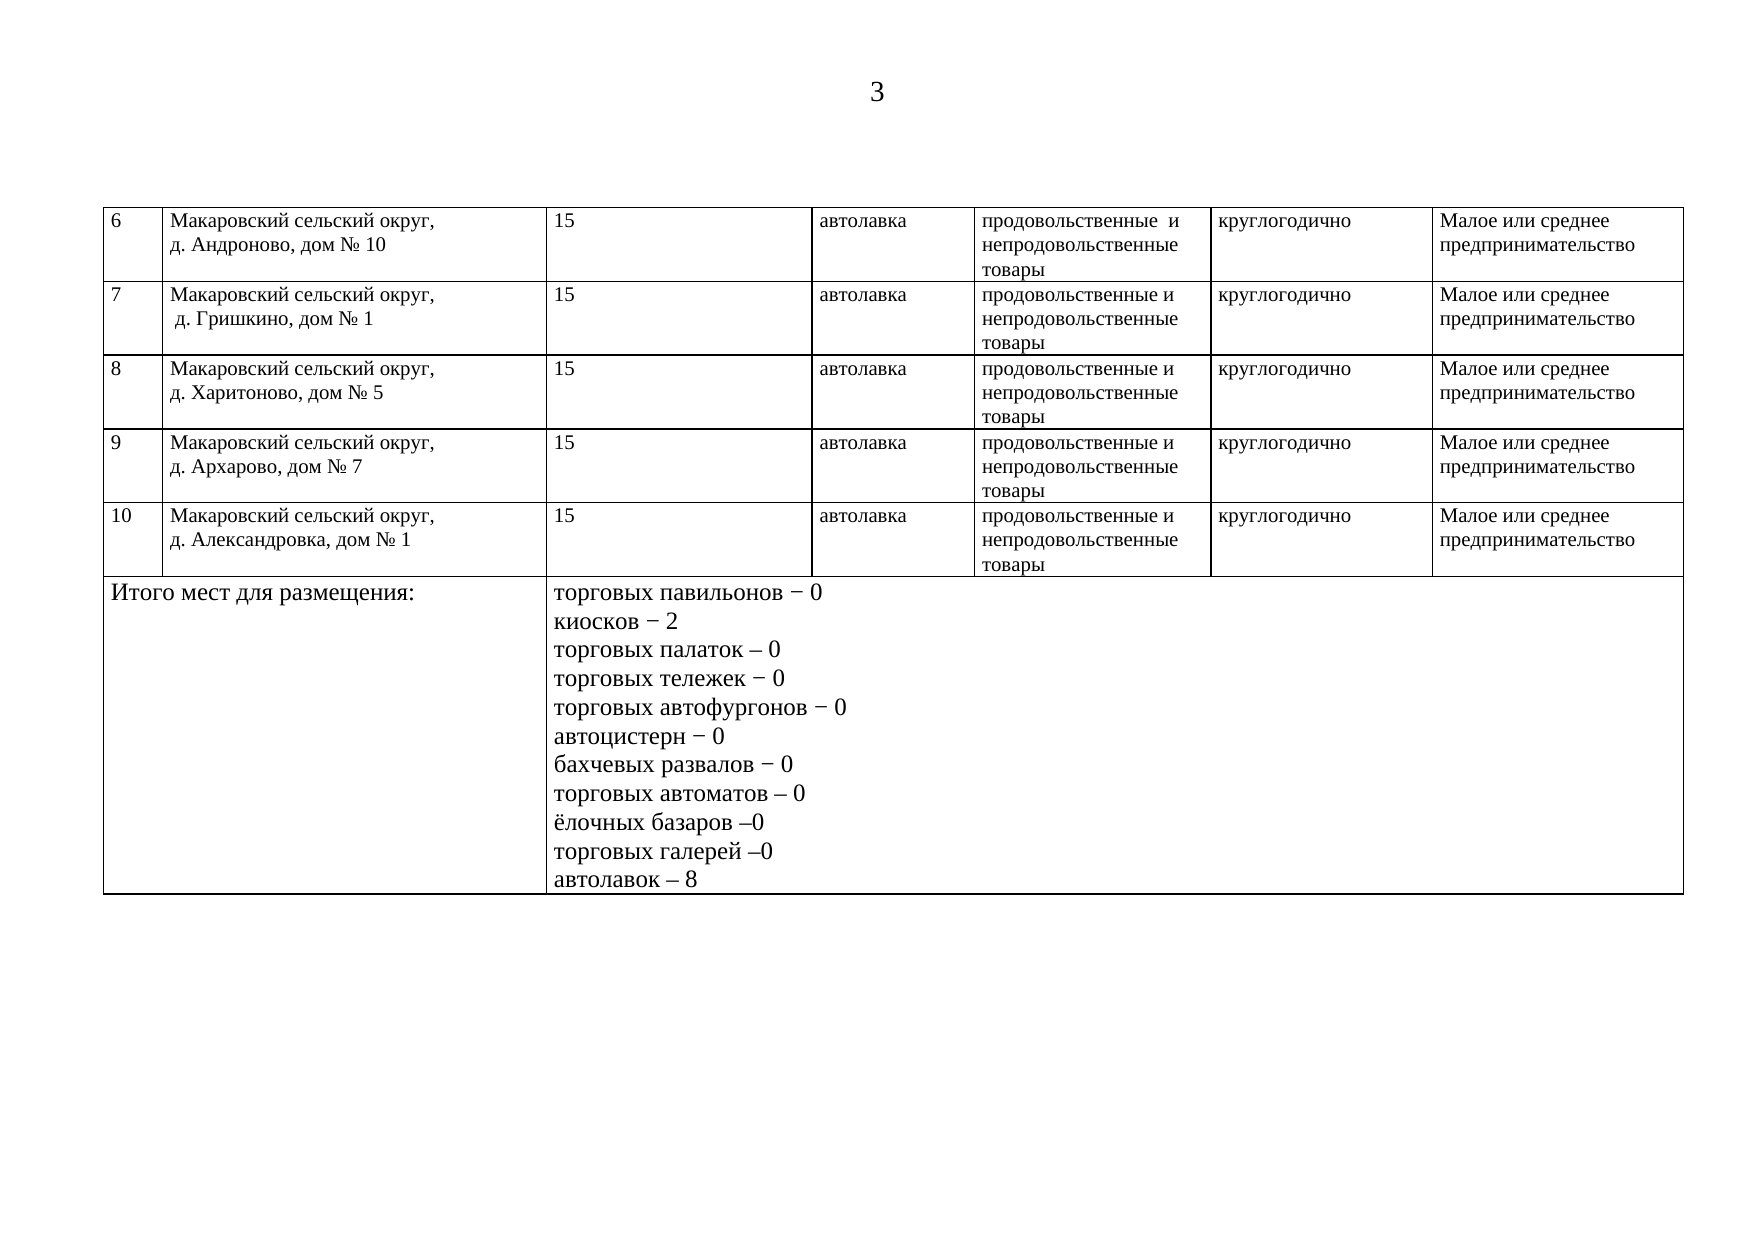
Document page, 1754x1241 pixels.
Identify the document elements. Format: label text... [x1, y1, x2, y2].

table_cell Малое или среднее предпринимательство [1433, 430, 1683, 502]
table_cell 10 [104, 503, 162, 576]
table_cell 15 [547, 503, 811, 576]
table_cell торговых павильонов − 0 киосков − 2 торговых палаток – 0 торговых тележек − 0 торговых автофургонов − 0 автоцистерн − 0 бахчевых развалов − 0 торговых автоматов – 0 ёлочных базаров –0 торговых галерей –0 автолавок – 8 [547, 577, 1683, 893]
table_cell автолавка [813, 208, 974, 281]
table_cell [1433, 208, 1683, 281]
table_cell 9 [104, 430, 162, 502]
table_cell 8 [104, 356, 162, 428]
table_cell Макаровский сельский округ, д. Харитоново, дом № 5 [163, 356, 546, 428]
table_cell Макаровский сельский округ, д. Архарово, дом № 7 [163, 430, 546, 502]
table_cell 15 [547, 282, 811, 354]
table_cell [975, 208, 1210, 281]
table_cell Макаровский сельский округ, д. Александровка, дом № 1 [163, 503, 546, 576]
table_cell круглогодично [1212, 430, 1432, 502]
table_cell 15 [547, 430, 811, 502]
table_cell Малое или среднее предпринимательство [1433, 356, 1683, 428]
table_cell Малое или среднее предпринимательство [1433, 282, 1683, 354]
table_cell 6 [104, 208, 162, 281]
table_cell продовольственные и непродовольственные товары [975, 282, 1210, 354]
table_cell 7 [104, 282, 162, 354]
table_cell Итого мест для размещения: [104, 577, 546, 893]
table_cell автолавка [813, 356, 974, 428]
table_cell 15 [547, 356, 811, 428]
table_cell Макаровский сельский округ, д. Андроново, дом № 10 [163, 208, 546, 281]
table_cell 15 [547, 208, 811, 281]
table_cell автолавка [813, 430, 974, 502]
table_cell продовольственные и непродовольственные товары [975, 503, 1210, 576]
table_cell круглогодично [1212, 282, 1432, 354]
table_cell Макаровский сельский округ, д. Гришкино, дом № 1 [163, 282, 546, 354]
table_cell автолавка [813, 503, 974, 576]
table_cell круглогодично [1212, 503, 1432, 576]
table_cell круглогодично [1212, 356, 1432, 428]
table_cell автолавка [813, 282, 974, 354]
table_cell круглогодично [1212, 208, 1432, 281]
table_cell Малое или среднее предпринимательство [1433, 503, 1683, 576]
table_cell продовольственные и непродовольственные товары [975, 356, 1210, 428]
table_cell продовольственные и непродовольственные товары [975, 430, 1210, 502]
